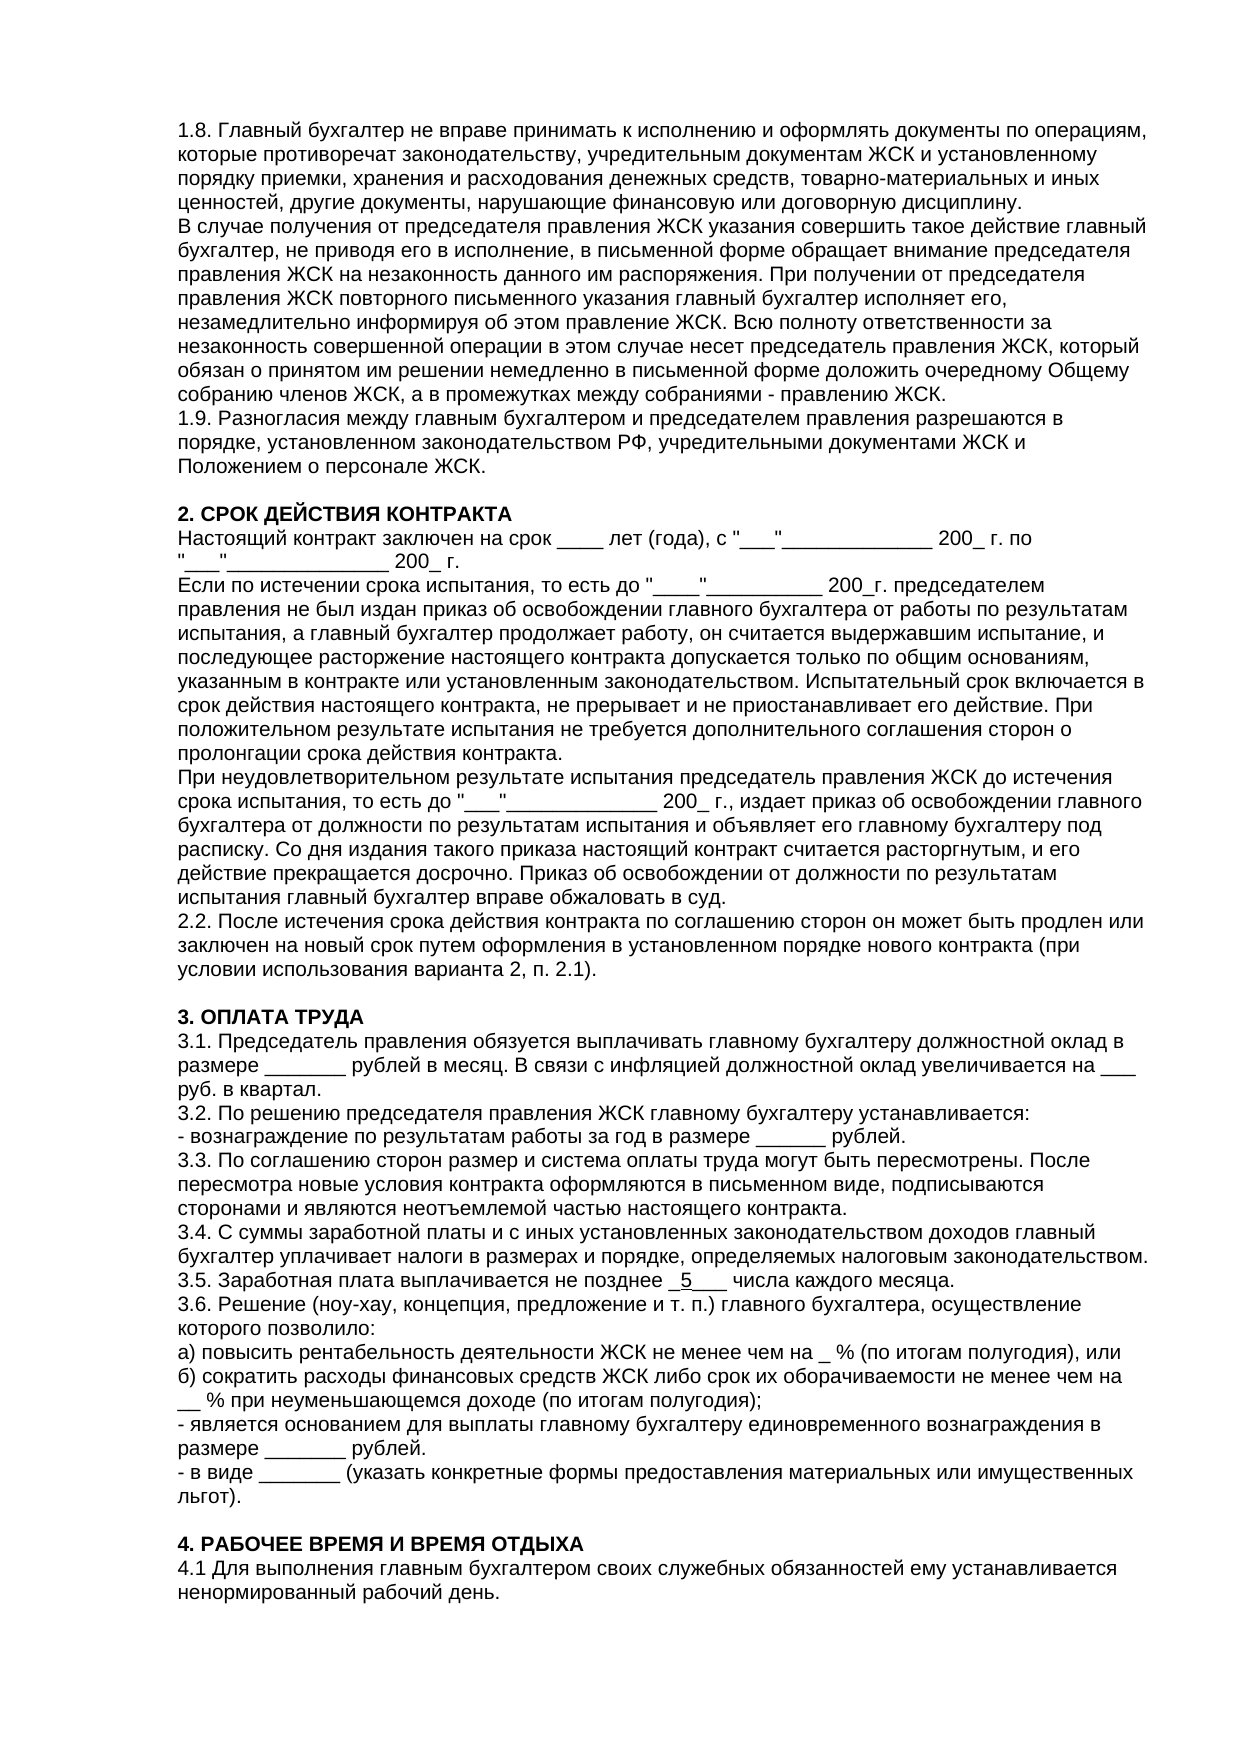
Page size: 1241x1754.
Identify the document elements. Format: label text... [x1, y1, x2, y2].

text 3.3. По соглашению сторон размер и система оплаты труда могут быть пересмотрены. После пересмотра новые условия контракта оформляются в письменном виде, подписываются сторонами и являются неотъемлемой частью настоящего контракта. [177, 1148, 1152, 1220]
text При неудовлетворительном результате испытания председатель правления ЖСК до истечения срока испытания, то есть до "___"_____________ 200_ г., издает приказ об освобождении главного бухгалтера от должности по результатам испытания и объявляет его главному бухгалтеру под расписку. Со дня издания такого приказа настоящий контракт считается расторгнутым, и его действие прекращается досрочно. Приказ об освобождении от должности по результатам испытания главный бухгалтер вправе обжаловать в суд. [177, 765, 1152, 909]
text 3.1. Председатель правления обязуется выплачивать главному бухгалтеру должностной оклад в размере _______ рублей в месяц. В связи с инфляцией должностной оклад увеличивается на ___ руб. в квартал. [177, 1028, 1152, 1100]
text Если по истечении срока испытания, то есть до "____"__________ 200_г. председателем правления не был издан приказ об освобождении главного бухгалтера от работы по результатам испытания, а главный бухгалтер продолжает работу, он считается выдержавшим испытание, и последующее расторжение настоящего контракта допускается только по общим основаниям, указанным в контракте или установленным законодательством. Испытательный срок включается в срок действия настоящего контракта, не прерывает и не приостанавливает его действие. При положительном результате испытания не требуется дополнительного соглашения сторон о пролонгации срока действия контракта. [177, 573, 1152, 765]
text 3. ОПЛАТА ТРУДА [177, 1004, 1152, 1028]
text В случае получения от председателя правления ЖСК указания совершить такое действие главный бухгалтер, не приводя его в исполнение, в письменной форме обращает внимание председателя правления ЖСК на незаконность данного им распоряжения. При получении от председателя правления ЖСК повторного письменного указания главный бухгалтер исполняет его, незамедлительно информируя об этом правление ЖСК. Всю полноту ответственности за незаконность совершенной операции в этом случае несет председатель правления ЖСК, который обязан о принятом им решении немедленно в письменной форме доложить очередному Общему собранию членов ЖСК, а в промежутках между собраниями - правлению ЖСК. [177, 214, 1152, 406]
text 1.8. Главный бухгалтер не вправе принимать к исполнению и оформлять документы по операциям, которые противоречат законодательству, учредительным документам ЖСК и установленному порядку приемки, хранения и расходования денежных средств, товарно-материальных и иных ценностей, другие документы, нарушающие финансовую или договорную дисциплину. [177, 118, 1152, 214]
text - в виде _______ (указать конкретные формы предоставления материальных или имущественных льгот). [177, 1460, 1152, 1508]
text - является основанием для выплаты главному бухгалтеру единовременного вознаграждения в размере _______ рублей. [177, 1412, 1152, 1460]
text 3.2. По решению председателя правления ЖСК главному бухгалтеру устанавливается: [177, 1100, 1152, 1124]
text 4.1 Для выполнения главным бухгалтером своих служебных обязанностей ему устанавливается ненормированный рабочий день. [177, 1556, 1152, 1603]
text 2. СРОК ДЕЙСТВИЯ КОНТРАКТА [177, 501, 1152, 525]
text а) повысить рентабельность деятельности ЖСК не менее чем на _ % (по итогам полугодия), или [177, 1340, 1152, 1364]
text 4. РАБОЧЕЕ ВРЕМЯ И ВРЕМЯ ОТДЫХА [177, 1532, 1152, 1556]
text Настоящий контракт заключен на срок ____ лет (года), с "___"_____________ 200_ г. по "___"______________ 200_ г. [177, 525, 1152, 573]
text 3.6. Решение (ноу-хау, концепция, предложение и т. п.) главного бухгалтера, осуществление которого позволило: [177, 1292, 1152, 1340]
text 3.4. С суммы заработной платы и с иных установленных законодательством доходов главный бухгалтер уплачивает налоги в размерах и порядке, определяемых налоговым законодательством. [177, 1220, 1152, 1268]
text 3.5. Заработная плата выплачивается не позднее _5___ числа каждого месяца. [177, 1268, 1152, 1292]
text 2.2. После истечения срока действия контракта по соглашению сторон он может быть продлен или заключен на новый срок путем оформления в установленном порядке нового контракта (при условии использования варианта 2, п. 2.1). [177, 909, 1152, 981]
text - вознаграждение по результатам работы за год в размере ______ рублей. [177, 1124, 1152, 1148]
text 1.9. Разногласия между главным бухгалтером и председателем правления разрешаются в порядке, установленном законодательством РФ, учредительными документами ЖСК и Положением о персонале ЖСК. [177, 406, 1152, 477]
text б) сократить расходы финансовых средств ЖСК либо срок их оборачиваемости не менее чем на __ % при неуменьшающемся доходе (по итогам полугодия); [177, 1364, 1152, 1412]
